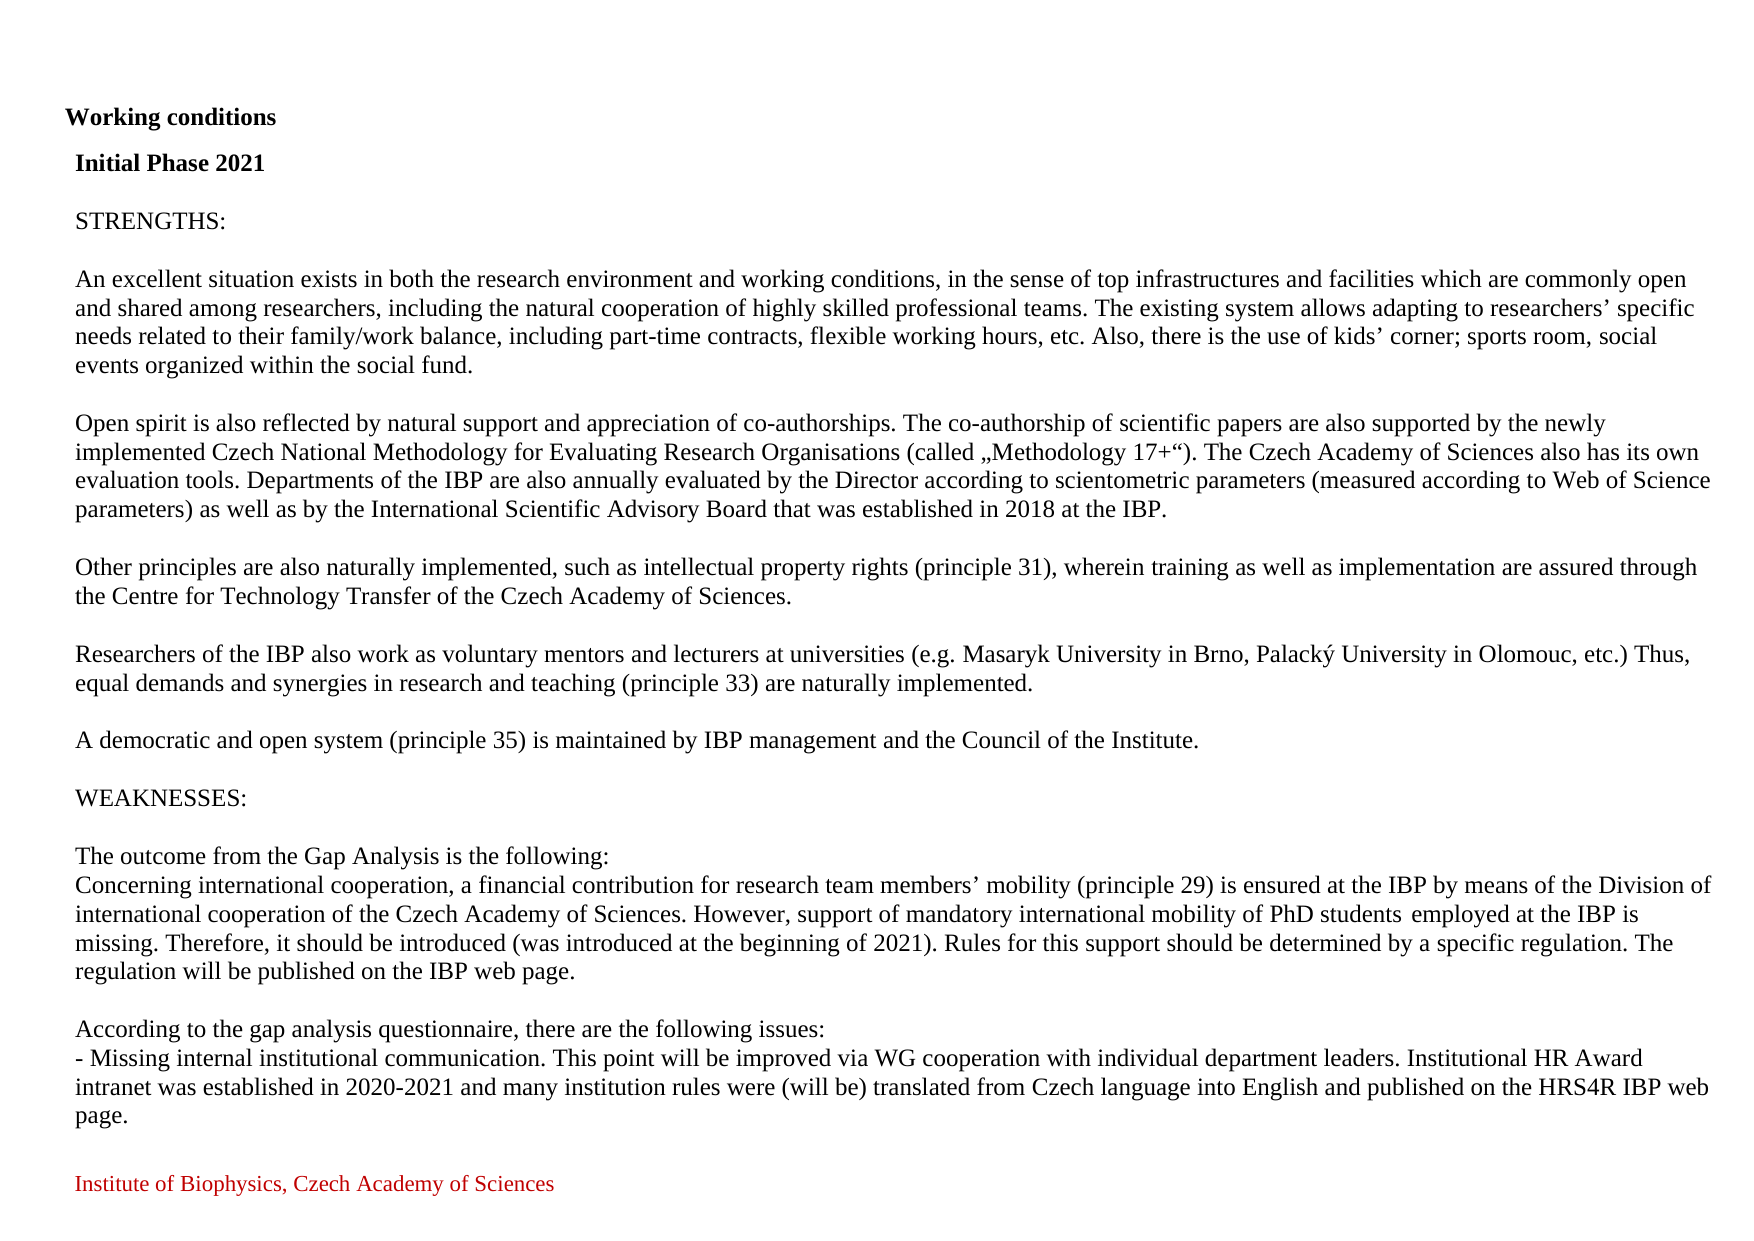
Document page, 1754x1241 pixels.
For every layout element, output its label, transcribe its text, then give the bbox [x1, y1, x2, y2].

subtitle Initial Phase 2021 [75, 148, 1725, 177]
text Working conditions [46, 102, 1725, 131]
text According to the gap analysis questionnaire, there are the following issues: - Missing internal institutional communication. This point will be improved via WG cooperation with individual department leaders. Institutional HR Award intranet was established in 2020-2021 and many institution rules were (will be) translated from Czech language into English and published on the HRS4R IBP web page. [75, 1014, 1725, 1129]
text A democratic and open system (principle 35) is maintained by IBP management and the Council of the Institute. [75, 726, 1725, 754]
text Open spirit is also reflected by natural support and appreciation of co-authorships. The co-authorship of scientific papers are also supported by the newly implemented Czech National Methodology for Evaluating Research Organisations (called „Methodology 17+“). The Czech Academy of Sciences also has its own evaluation tools. Departments of the IBP are also annually evaluated by the Director according to scientometric parameters (measured according to Web of Science parameters) as well as by the International Scientific Advisory Board that was established in 2018 at the IBP. [75, 408, 1725, 523]
text Other principles are also naturally implemented, such as intellectual property rights (principle 31), wherein training as well as implementation are assured through the Centre for Technology Transfer of the Czech Academy of Sciences. [75, 552, 1725, 610]
text STRENGTHS: [75, 206, 1725, 235]
text Researchers of the IBP also work as voluntary mentors and lecturers at universities (e.g. Masaryk University in Brno, Palacký University in Olomouc, etc.) Thus, equal demands and synergies in research and teaching (principle 33) are naturally implemented. [75, 639, 1725, 696]
text The outcome from the Gap Analysis is the following: Concerning international cooperation, a financial contribution for research team members’ mobility (principle 29) is ensured at the IBP by means of the Division of international cooperation of the Czech Academy of Sciences. However, support of mandatory international mobility of PhD students employed at the IBP is missing. Therefore, it should be introduced (was introduced at the beginning of 2021). Rules for this support should be determined by a specific regulation. The regulation will be published on the IBP web page. [75, 841, 1725, 985]
text WEAKNESSES: [75, 783, 1725, 812]
text An excellent situation exists in both the research environment and working conditions, in the sense of top infrastructures and facilities which are commonly open and shared among researchers, including the natural cooperation of highly skilled professional teams. The existing system allows adapting to researchers’ specific needs related to their family/work balance, including part-time contracts, flexible working hours, etc. Also, there is the use of kids’ corner; sports room, social events organized within the social fund. [75, 264, 1725, 379]
